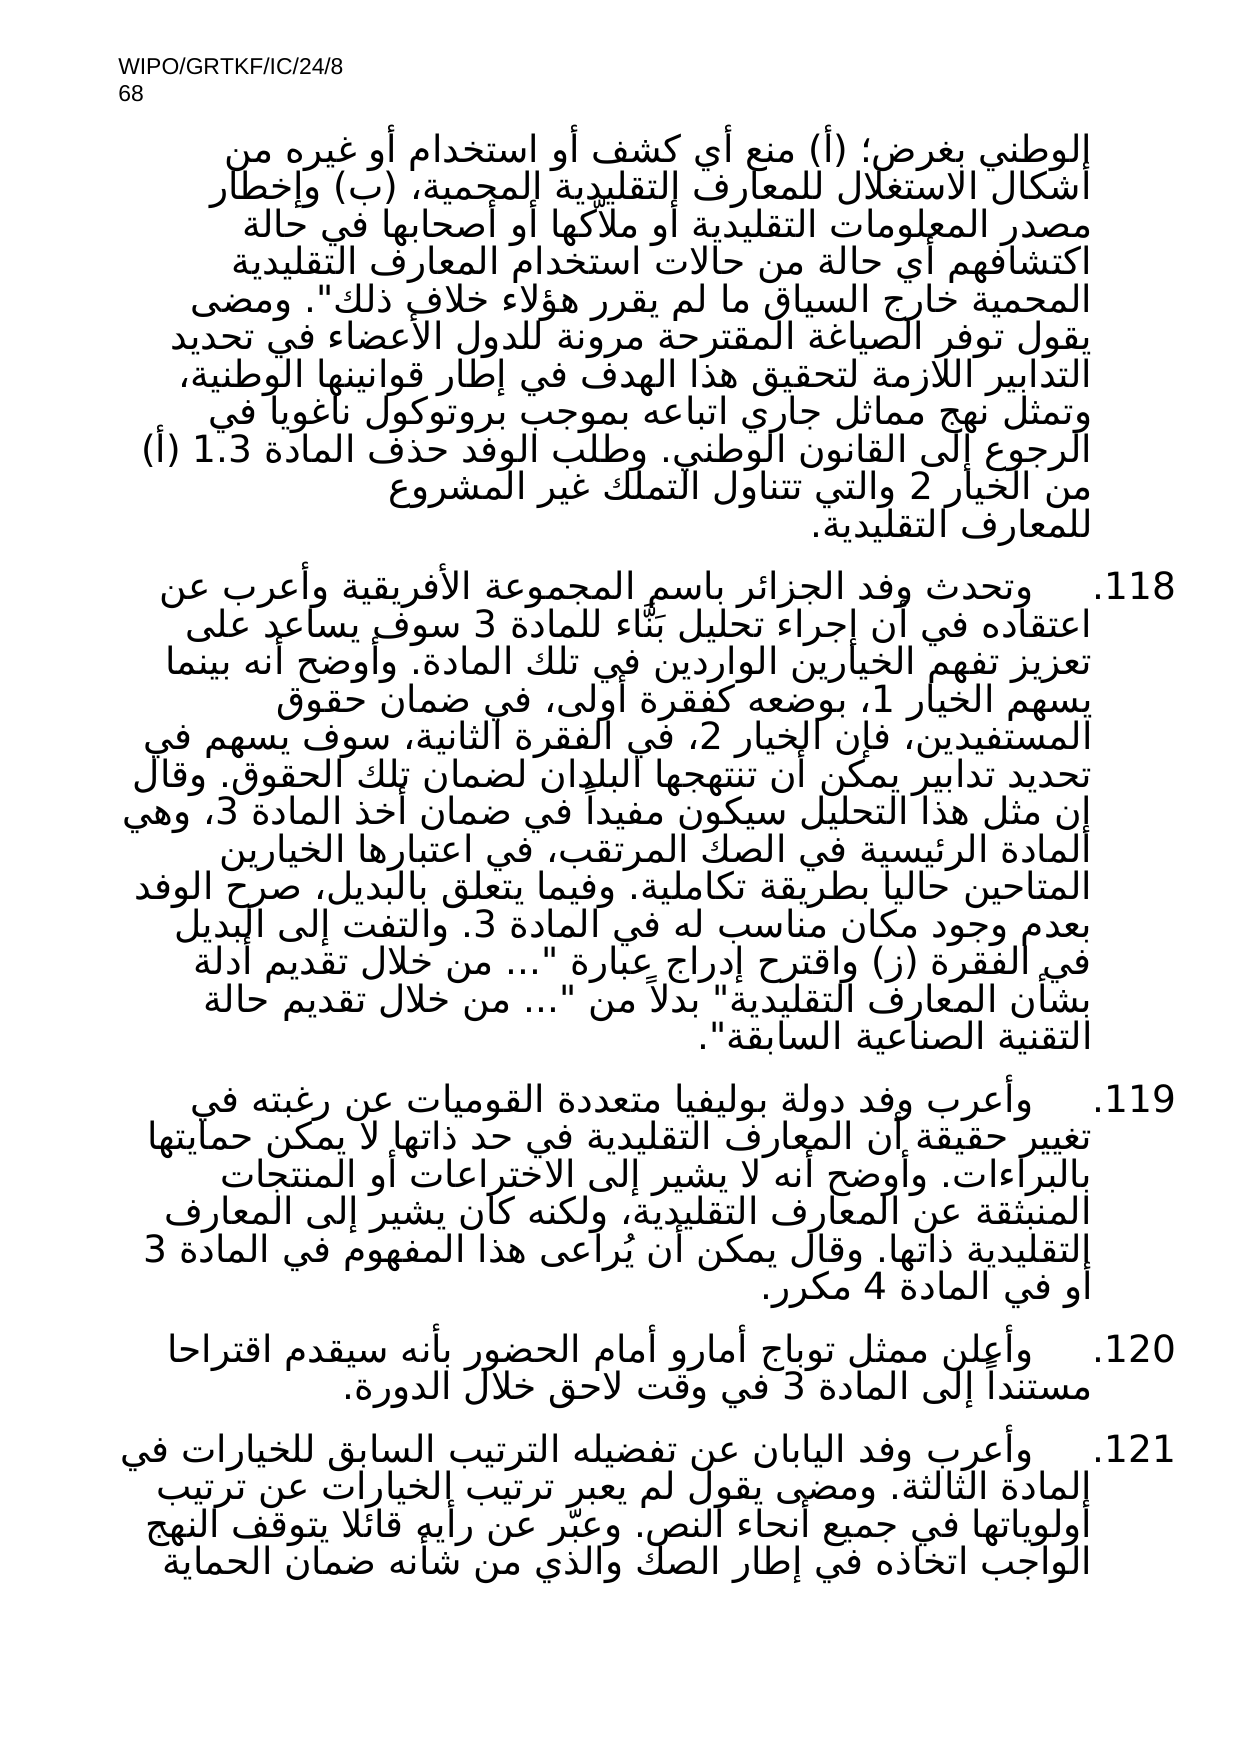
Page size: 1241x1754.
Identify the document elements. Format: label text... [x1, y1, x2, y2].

text وأعرب وفد دولة بوليفيا متعددة القوميات عن رغبته في تغيير حقيقة أن المعارف التقليدية في حد ذاتها لا يمكن حمايتها بالبراءات. وأوضح أنه لا يشير إلى الاختراعات أو المنتجات المنبثقة عن المعارف التقليدية، ولكنه كان يشير إلى المعارف التقليدية ذاتها. وقال يمكن أن يُراعى هذا المفهوم في المادة 3 أو في المادة 4 مكرر. [118, 1082, 1092, 1307]
text وتحدث وفد الجزائر باسم المجموعة الأفريقية وأعرب عن اعتقاده في أن إجراء تحليل بَنَّاء للمادة 3 سوف يساعد على تعزيز تفهم الخيارين الواردين في تلك المادة. وأوضح أنه بينما يسهم الخيار 1، بوضعه كفقرة أولى، في ضمان حقوق المستفيدين، فإن الخيار 2، في الفقرة الثانية، سوف يسهم في تحديد تدابير يمكن أن تنتهجها البلدان لضمان تلك الحقوق. وقال إن مثل هذا التحليل سيكون مفيداً في ضمان أخذ المادة 3، وهي المادة الرئيسية في الصك المرتقب، في اعتبارها الخيارين المتاحين حاليا بطريقة تكاملية. وفيما يتعلق بالبديل، صرح الوفد بعدم وجود مكان مناسب له في المادة 3. والتفت إلى البديل في الفقرة (ز) واقترح إدراج عبارة "... من خلال تقديم أدلة بشأن المعارف التقليدية" بدلاً من "... من خلال تقديم حالة التقنية الصناعية السابقة". [118, 570, 1092, 1057]
text وأعلن ممثل توباج أمارو أمام الحضور بأنه سيقدم اقتراحا مستنداً إلى المادة 3 في وقت لاحق خلال الدورة. [118, 1332, 1092, 1407]
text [118, 132, 1092, 545]
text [118, 1432, 1092, 1582]
